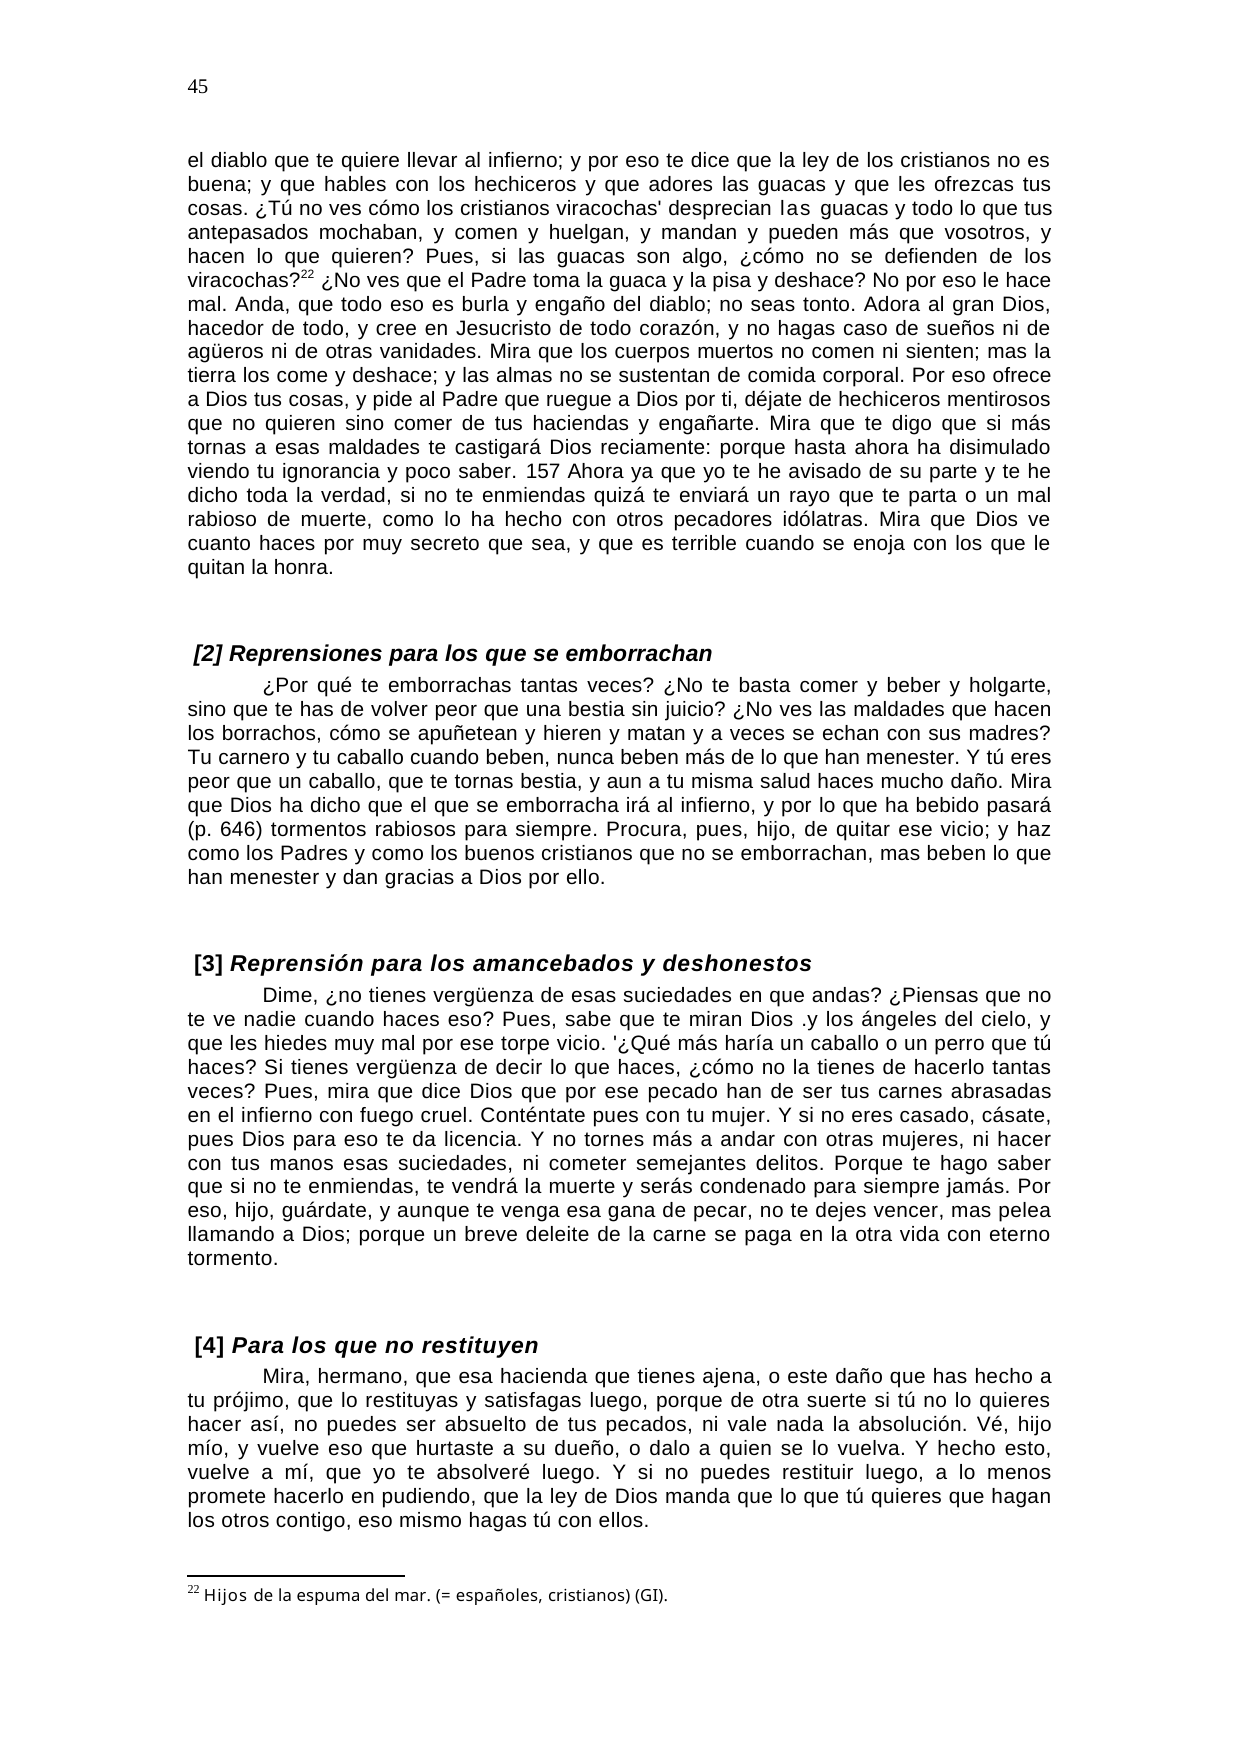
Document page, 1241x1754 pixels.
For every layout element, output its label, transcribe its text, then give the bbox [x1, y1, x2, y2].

subtitle [4] Para los que no restituyen [187, 1332, 1053, 1358]
text Mira, hermano, que esa hacienda que tienes ajena, o este daño que has hecho a tu prójimo, que lo restituyas y satisfagas luego, porque de otra suerte si tú no lo quieres hacer así, no puedes ser absuelto de tus pecados, ni vale nada la absolución. Vé, hijo mío, y vuelve eso que hurtaste a su dueño, o dalo a quien se lo vuelva. Y hecho esto, vuelve a mí, que yo te absolveré luego. Y si no puedes restituir luego, a lo menos promete hacerlo en pudiendo, que la ley de Dios manda que lo que tú quieres que hagan los otros contigo, eso mismo hagas tú con ellos. [187, 1364, 1053, 1532]
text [187, 148, 1053, 579]
text ¿Por qué te emborrachas tantas veces? ¿No te basta comer y beber y holgarte, sino que te has de volver peor que una bestia sin juicio? ¿No ves las maldades que hacen los borrachos, cómo se apuñetean y hieren y matan y a veces se echan con sus madres? Tu carnero y tu caballo cuando beben, nunca beben más de lo que han menester. Y tú eres peor que un caballo, que te tornas bestia, y aun a tu misma salud haces mucho daño. Mira que Dios ha dicho que el que se emborracha irá al infierno, y por lo que ha bebido pasará (p. 646) tormentos rabiosos para siempre. Procura, pues, hijo, de quitar ese vicio; y haz como los Padres y como los buenos cristianos que no se emborrachan, mas beben lo que han menester y dan gracias a Dios por ello. [187, 673, 1053, 888]
subtitle [2] Reprensiones para los que se emborrachan [187, 640, 1053, 667]
text Dime, ¿no tienes vergüenza de esas suciedades en que andas? ¿Piensas que no te ve nadie cuando haces eso? Pues, sabe que te miran Dios .y los ángeles del cielo, y que les hiedes muy mal por ese torpe vicio. '¿Qué más haría un caballo o un perro que tú haces? Si tienes vergüenza de decir lo que haces, ¿cómo no la tienes de hacerlo tantas veces? Pues, mira que dice Dios que por ese pecado han de ser tus carnes abrasadas en el infierno con fuego cruel. Conténtate pues con tu mujer. Y si no eres casado, cásate, pues Dios para eso te da licencia. Y no tornes más a andar con otras mujeres, ni hacer con tus manos esas suciedades, ni cometer semejantes delitos. Porque te hago saber que si no te enmiendas, te vendrá la muerte y serás condenado para siempre jamás. Por eso, hijo, guárdate, y aunque te venga esa gana de pecar, no te dejes vencer, mas pelea llamando a Dios; porque un breve deleite de la carne se paga en la otra vida con eterno tormento. [187, 983, 1053, 1270]
subtitle [3] Reprensión para los amancebados y deshonestos [187, 950, 1053, 976]
